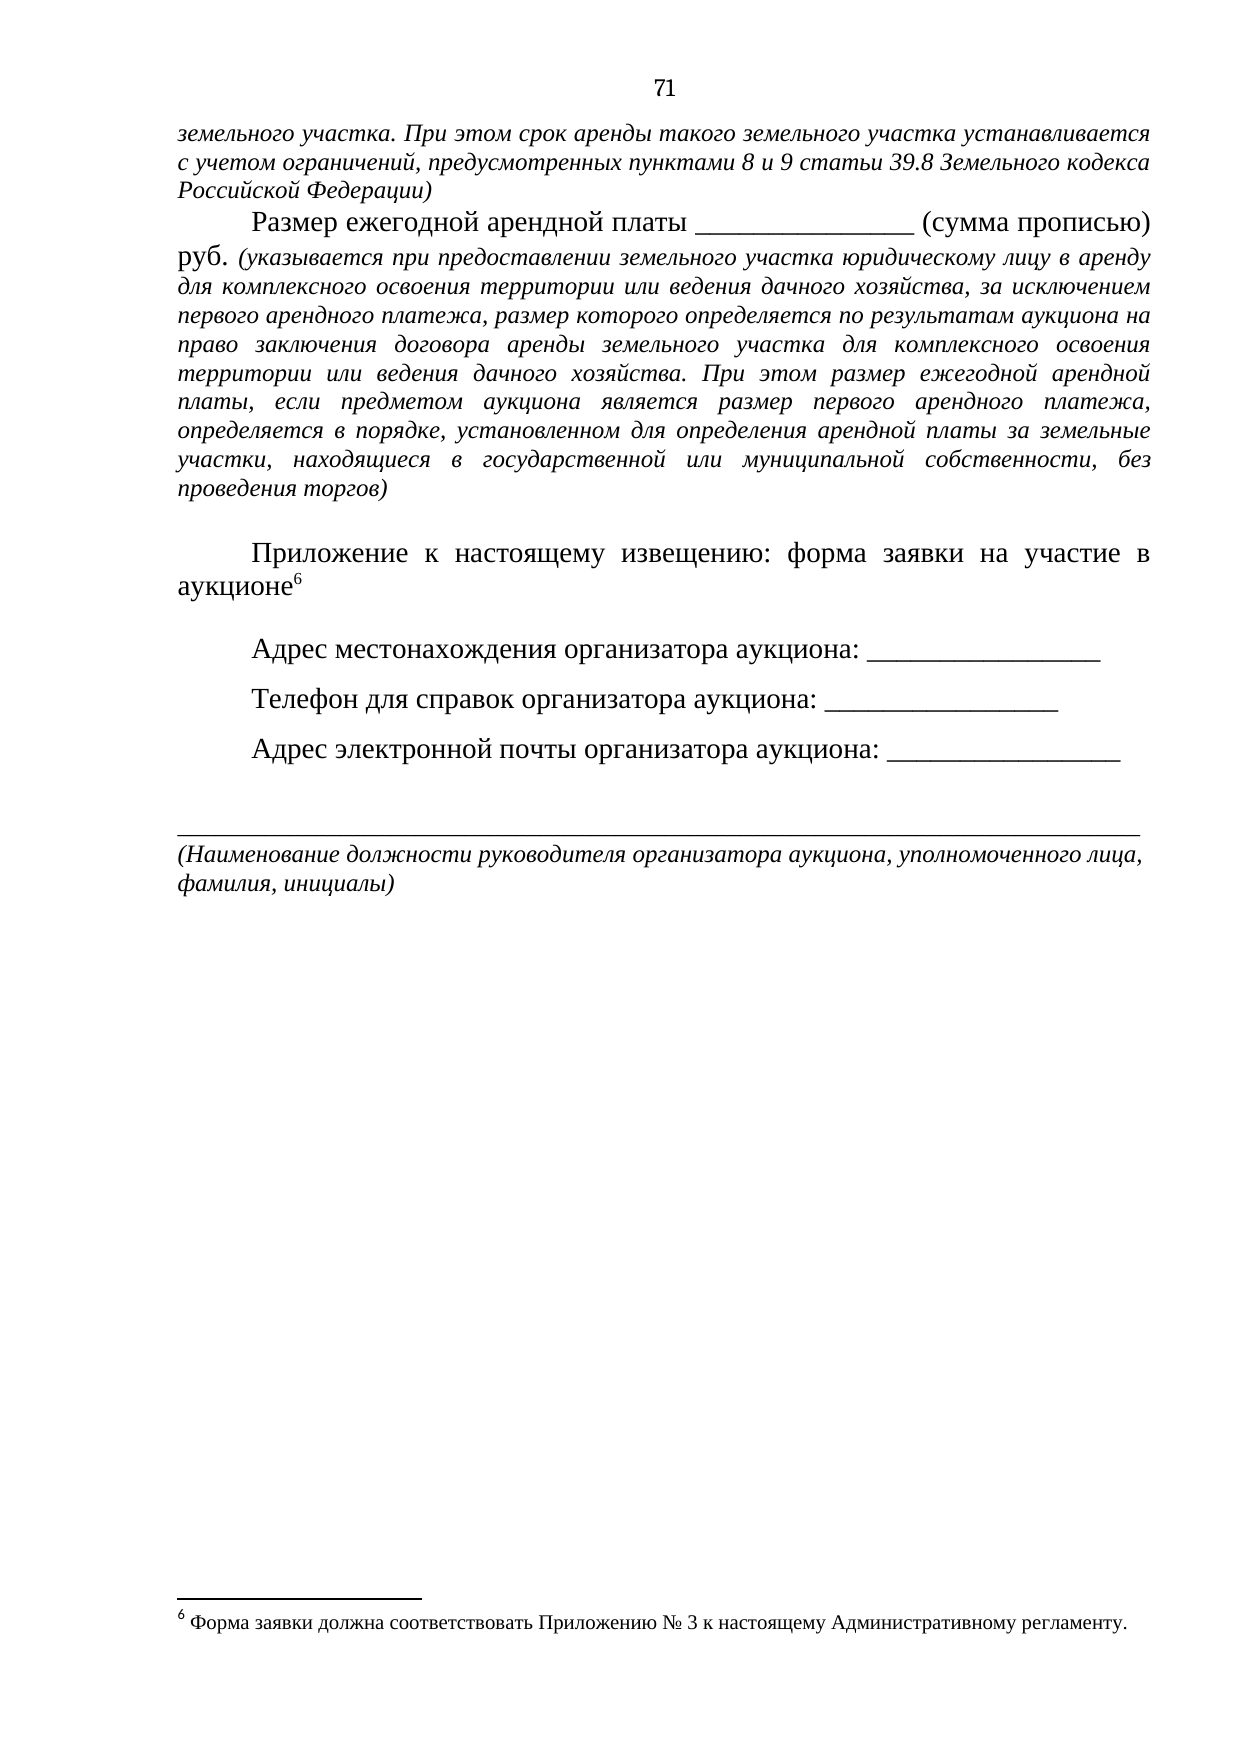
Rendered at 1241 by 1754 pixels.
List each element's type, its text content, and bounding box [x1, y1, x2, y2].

text Приложение к настоящему извещению: форма заявки на участие в аукционе [177, 535, 1152, 602]
text (Наименование должности руководителя организатора аукциона, уполномоченного лица, фамилия, инициалы) [177, 839, 1152, 897]
text Размер ежегодной арендной платы _______________ (сумма прописью) руб. (указывается при предоставлении земельного участка юридическому лицу в аренду для комплексного освоения территории или ведения дачного хозяйства, за исключением первого арендного платежа, размер которого определяется по результатам аукциона на право заключения договора аренды земельного участка для комплексного освоения территории или ведения дачного хозяйства. При этом размер ежегодной арендной платы, если предметом аукциона является размер первого арендного платежа, определяется в порядке, установленном для определения арендной платы за земельные участки, находящиеся в государственной или муниципальной собственности, без проведения торгов) [177, 204, 1152, 501]
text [177, 118, 1152, 204]
text _____________________________________________________________________________ [177, 811, 1152, 839]
text Телефон для справок организатора аукциона: ________________ [177, 681, 1152, 715]
text Адрес электронной почты организатора аукциона: ________________ [177, 731, 1152, 765]
text Адрес местонахождения организатора аукциона: ________________ [177, 631, 1152, 664]
